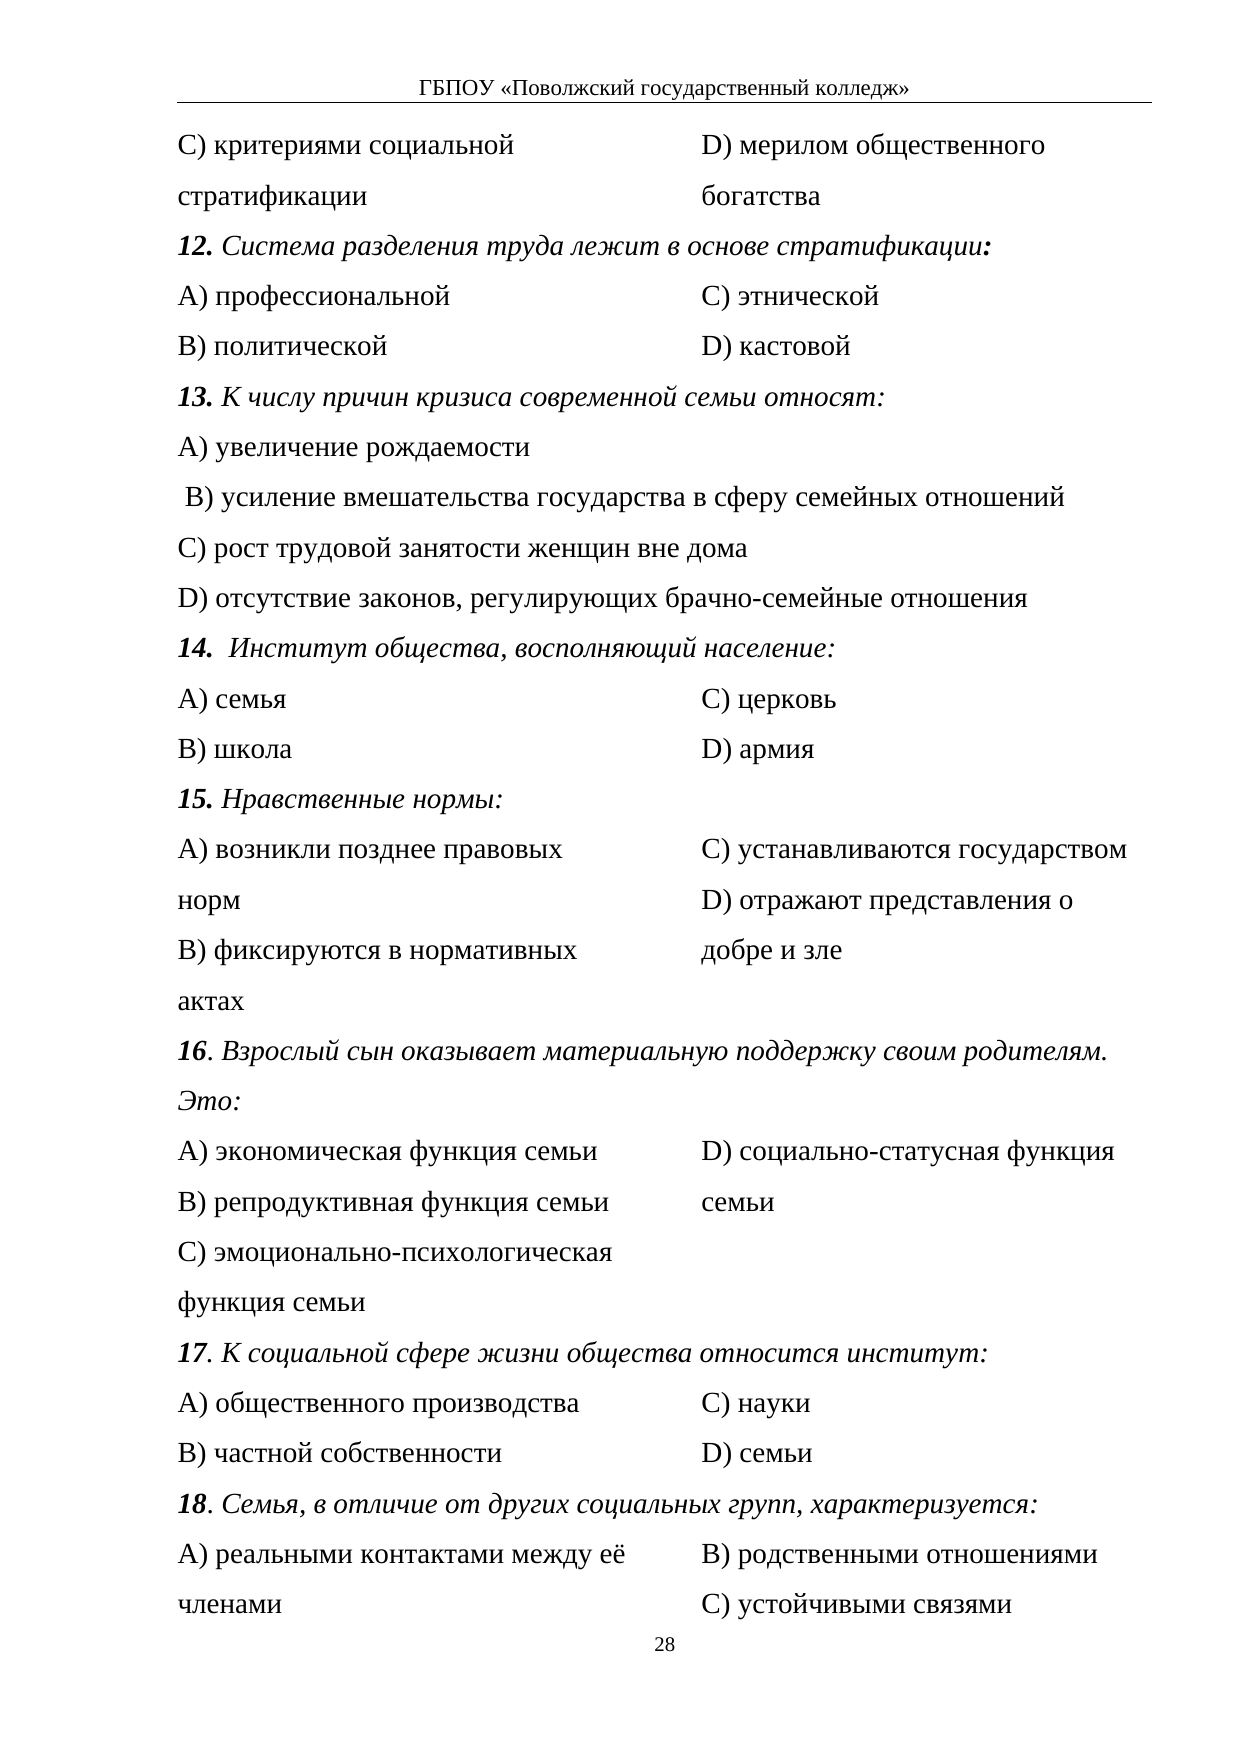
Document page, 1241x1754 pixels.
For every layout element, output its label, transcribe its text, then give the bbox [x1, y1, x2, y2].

text С) этнической [701, 278, 1152, 312]
text А) семья [177, 681, 627, 714]
text 14. Институт общества, восполняющий население: [177, 630, 1152, 664]
text С) науки [701, 1385, 1152, 1419]
text D) кастовой [701, 328, 1152, 362]
text А) экономическая функция семьи [177, 1133, 627, 1167]
text С) церковь [701, 681, 1152, 714]
text В) частной собственности [177, 1435, 627, 1469]
text 18. Семья, в отличие от других социальных групп, характеризуется: [177, 1486, 1152, 1519]
text С) эмоционально-психологическая функция семьи [177, 1234, 627, 1318]
text В) школа [177, 731, 627, 764]
text В) репродуктивная функция семьи [177, 1184, 627, 1217]
text D) отсутствие законов, регулирующих брачно-семейные отношения [177, 580, 1152, 614]
text В) политической [177, 328, 627, 362]
text А) увеличение рождаемости [177, 429, 1152, 463]
text В) родственными отношениями [701, 1536, 1152, 1569]
text С) рост трудовой занятости женщин вне дома [177, 530, 1152, 563]
text D) социально-статусная функция семьи [701, 1133, 1152, 1217]
text D) семьи [701, 1435, 1152, 1469]
text 15. Нравственные нормы: [177, 781, 1152, 815]
text В) усиление вмешательства государства в сферу семейных отношений [177, 479, 1152, 513]
text 16. Взрослый сын оказывает материальную поддержку своим родителям. Это: [177, 1033, 1152, 1117]
text А) профессиональной [177, 278, 627, 312]
text 12. Система разделения труда лежит в основе стратификации: [177, 228, 1152, 261]
text С) устойчивыми связями [701, 1586, 1152, 1620]
text 17. К социальной сфере жизни общества относится институт: [177, 1335, 1152, 1368]
text С) устанавливаются государством [701, 832, 1152, 865]
text D) отражают представления о добре и зле [701, 882, 1152, 966]
text В) фиксируются в нормативных актах [177, 932, 627, 1016]
text 13. К числу причин кризиса современной семьи относят: [177, 379, 1152, 412]
text А) общественного производства [177, 1385, 627, 1419]
text D) армия [701, 731, 1152, 764]
text С) критериями социальной стратификации [177, 127, 627, 211]
text А) возникли позднее правовых норм [177, 832, 627, 916]
text А) реальными контактами между её членами [177, 1536, 627, 1620]
text D) мерилом общественного богатства [701, 127, 1152, 211]
